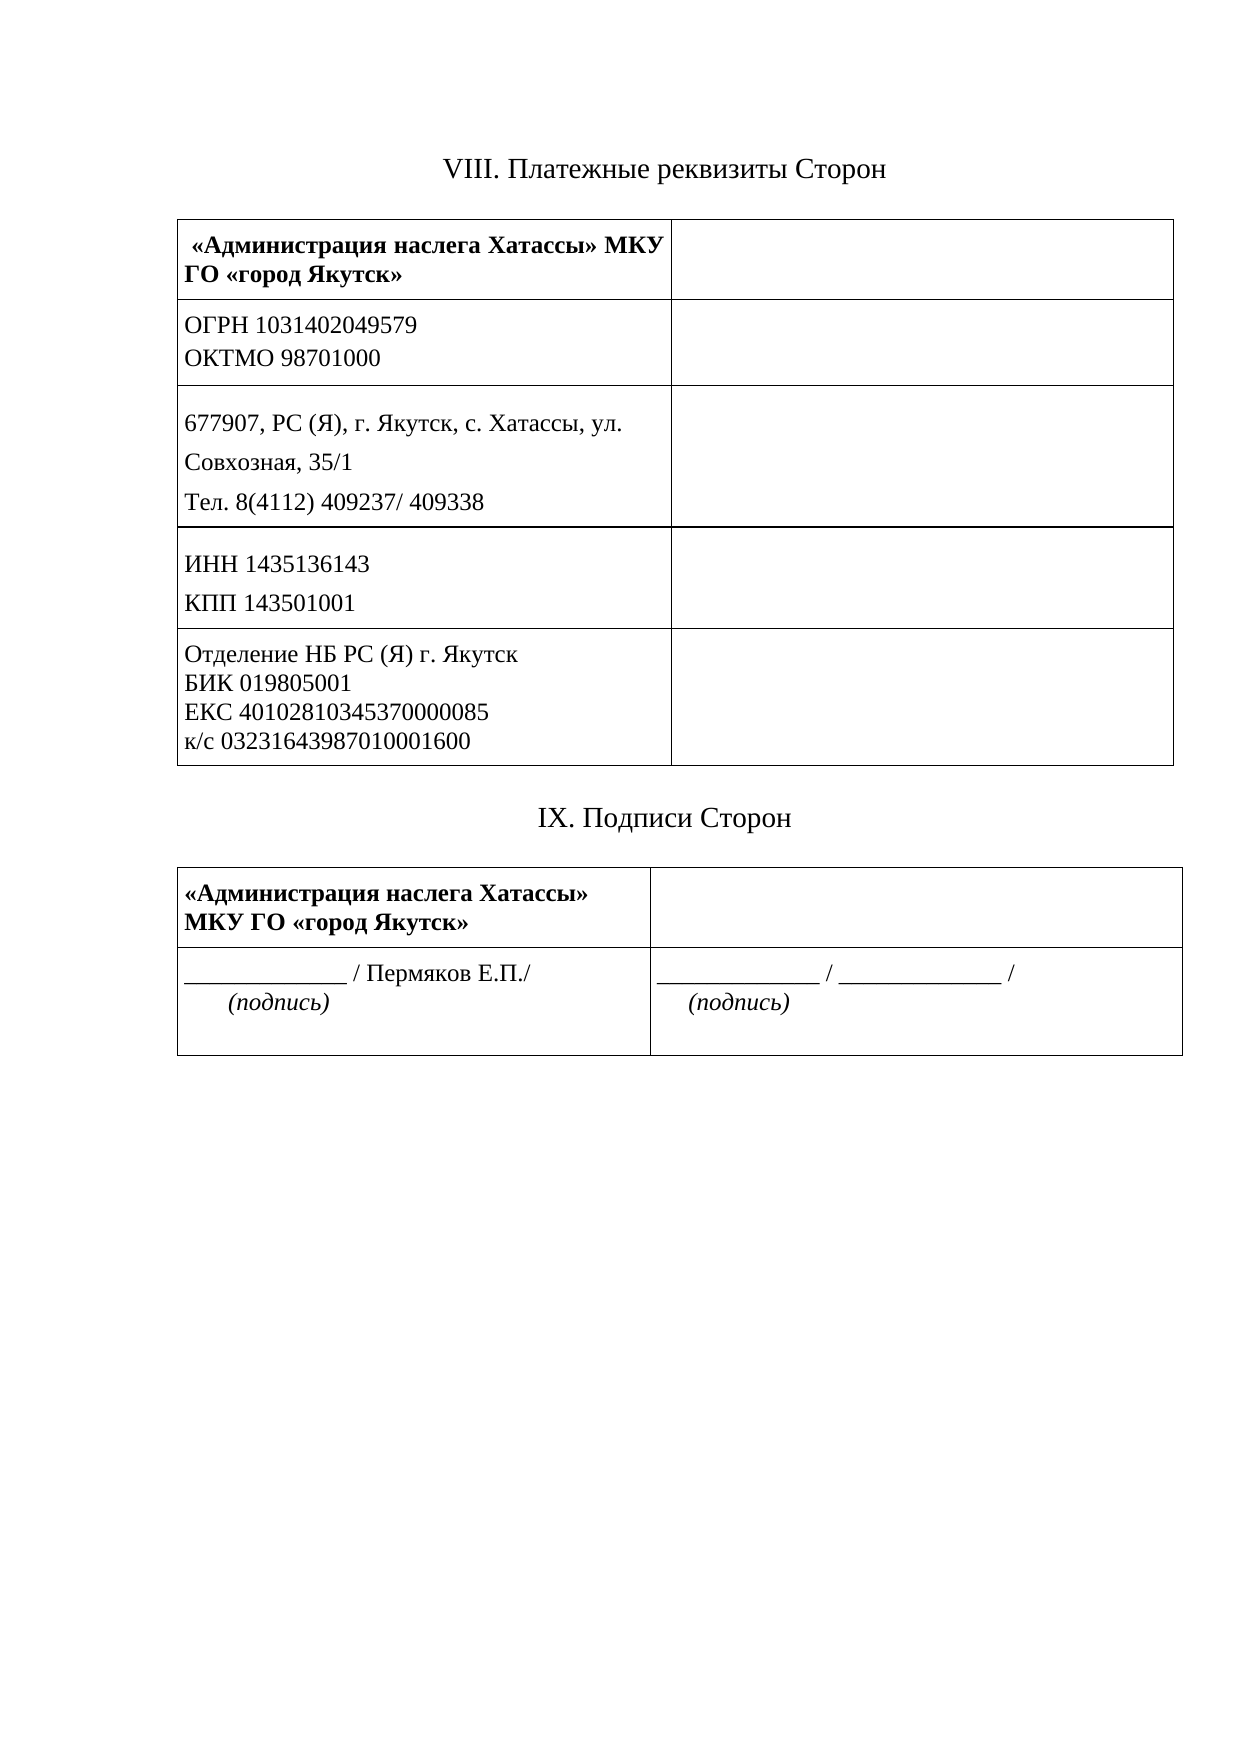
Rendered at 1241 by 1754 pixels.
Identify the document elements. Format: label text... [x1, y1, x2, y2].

table_cell _____________ / _____________ / (подпись) [651, 948, 1182, 1055]
table_cell [672, 386, 1173, 526]
table_cell [672, 300, 1173, 385]
table_header [672, 220, 1173, 298]
table_cell [672, 528, 1173, 628]
table_cell 677907, РС (Я), г. Якутск, с. Хатассы, ул. Совхозная, 35/1 Тел. 8(4112) 409237/ 409338 [178, 386, 671, 526]
table_cell _____________ / Пермяков Е.П./ (подпись) [178, 948, 650, 1055]
table_cell ОГРН 1031402049579 ОКТМО 98701000 [178, 300, 671, 385]
text VIII. Платежные реквизиты Сторон [177, 152, 1152, 185]
table_header [651, 868, 1182, 947]
table_header «Администрация наслега Хатассы» МКУ ГО «город Якутск» [178, 220, 671, 298]
table_header «Администрация наслега Хатассы» МКУ ГО «город Якутск» [178, 868, 650, 947]
table_cell Отделение НБ РС (Я) г. Якутск БИК 019805001 ЕКС 40102810345370000085 к/с 03231643987010001600 [178, 629, 671, 765]
table_cell ИНН 1435136143 КПП 143501001 [178, 528, 671, 628]
text IX. Подписи Сторон [177, 800, 1152, 833]
table_cell [672, 629, 1173, 765]
